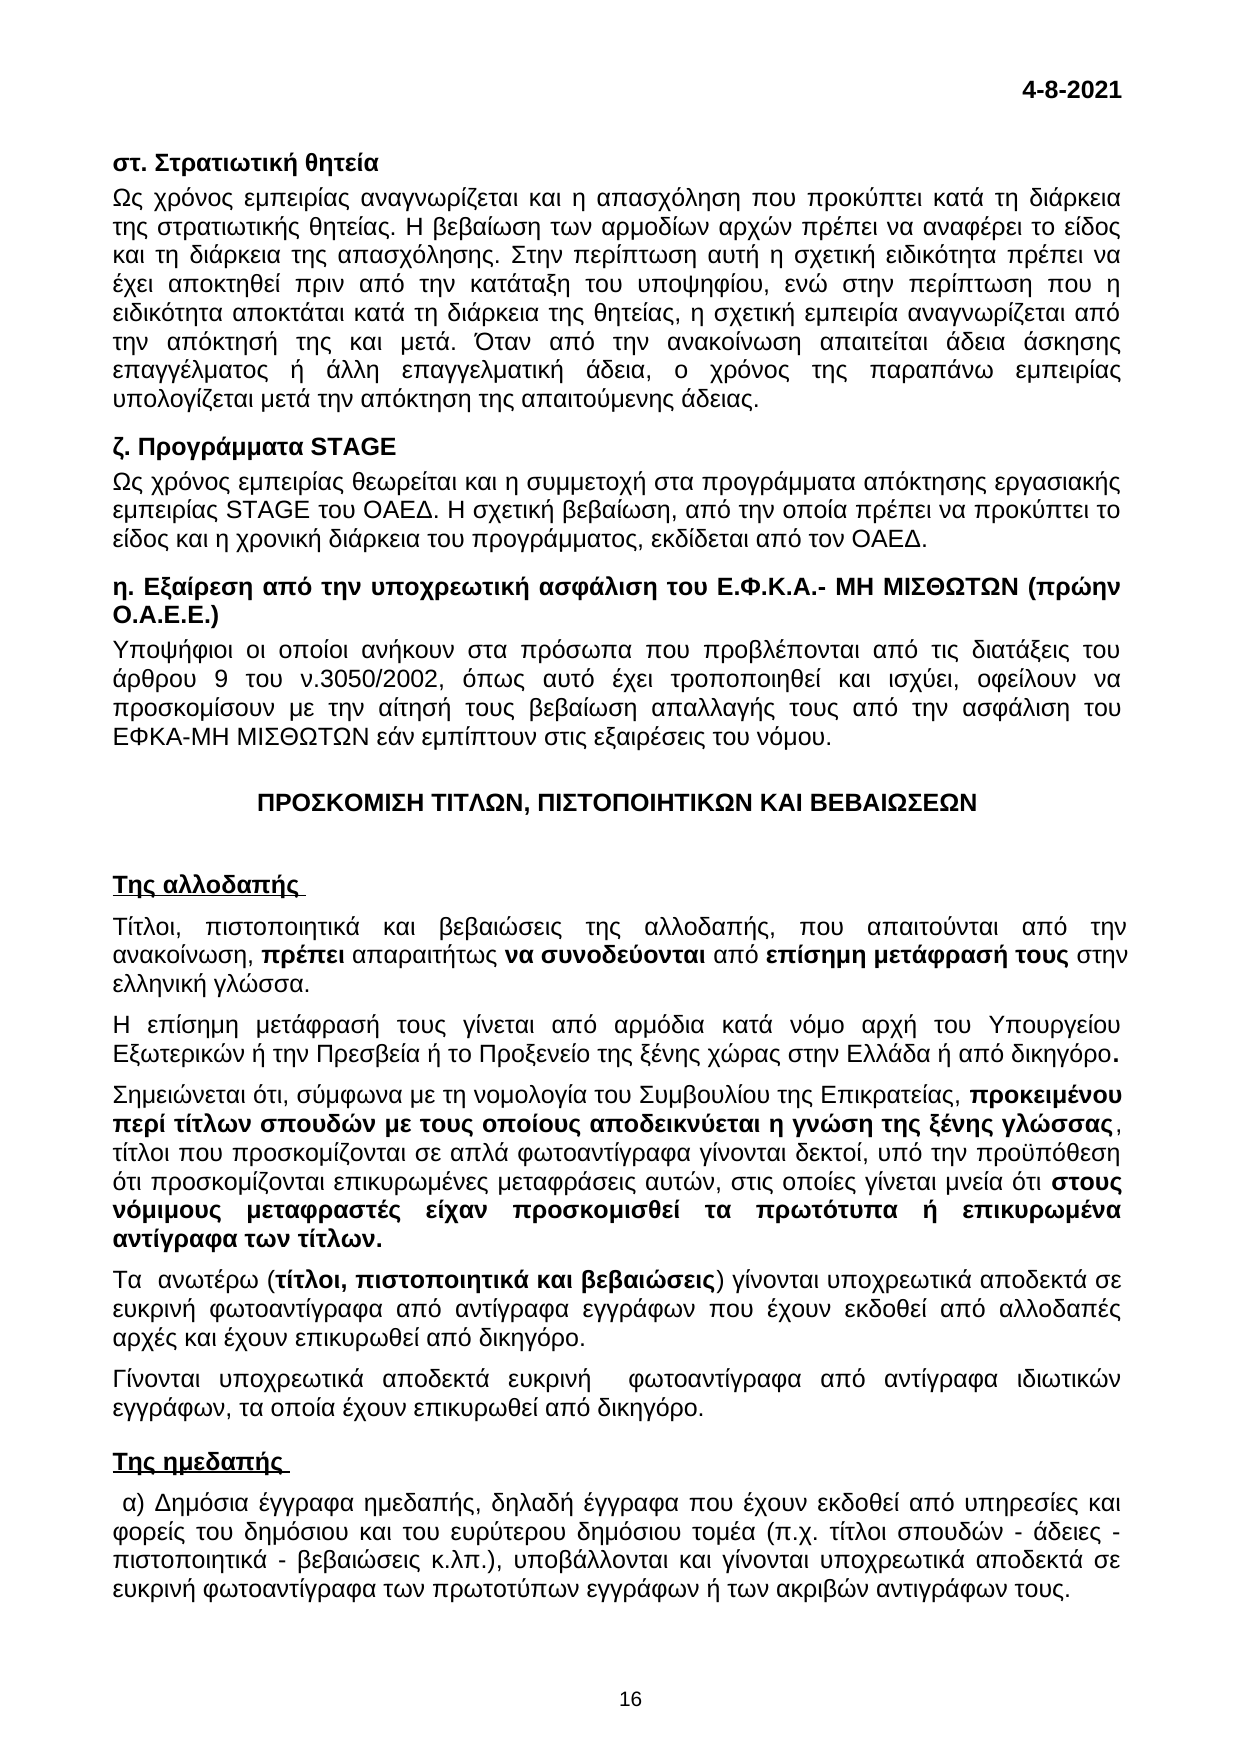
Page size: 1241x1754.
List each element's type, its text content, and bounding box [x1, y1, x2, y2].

text Ως χρόνος εμπειρίας θεωρείται και η συμμετοχή στα προγράμματα απόκτησης εργασιακής εμπειρίας STAGE του ΟΑΕΔ. Η σχετική βεβαίωση, από την οποία πρέπει να προκύπτει το είδος και η χρονική διάρκεια του προγράμματος, εκδίδεται από τον ΟΑΕΔ. [112, 466, 1122, 553]
text α) Δημόσια έγγραφα ημεδαπής, δηλαδή έγγραφα που έχουν εκδοθεί από υπηρεσίες και φορείς του δημόσιου και του ευρύτερου δημόσιου τομέα (π.χ. τίτλοι σπουδών - άδειες - πιστοποιητικά - βεβαιώσεις κ.λπ.), υποβάλλονται και γίνονται υποχρεωτικά αποδεκτά σε ευκρινή φωτοαντίγραφα των πρωτοτύπων εγγράφων ή των ακριβών αντιγράφων τους. [112, 1488, 1122, 1603]
text Υποψήφιοι οι οποίοι ανήκουν στα πρόσωπα που προβλέπονται από τις διατάξεις του άρθρου 9 του ν.3050/2002, όπως αυτό έχει τροποποιηθεί και ισχύει, οφείλουν να προσκομίσουν με την αίτησή τους βεβαίωση απαλλαγής τους από την ασφάλιση του ΕΦΚΑ-ΜΗ ΜΙΣΘΩΤΩΝ εάν εμπίπτουν στις εξαιρέσεις του νόμου. [112, 635, 1122, 750]
text Της αλλοδαπής [112, 870, 1128, 899]
text στ. Στρατιωτική θητεία [112, 148, 1122, 176]
text Της ημεδαπής [112, 1446, 1128, 1475]
text Ως χρόνος εμπειρίας αναγνωρίζεται και η απασχόληση που προκύπτει κατά τη διάρκεια της στρατιωτικής θητείας. Η βεβαίωση των αρμοδίων αρχών πρέπει να αναφέρει το είδος και τη διάρκεια της απασχόλησης. Στην περίπτωση αυτή η σχετική ειδικότητα πρέπει να έχει αποκτηθεί πριν από την κατάταξη του υποψηφίου, ενώ στην περίπτωση που η ειδικότητα αποκτάται κατά τη διάρκεια της θητείας, η σχετική εμπειρία αναγνωρίζεται από την απόκτησή της και μετά. Όταν από την ανακοίνωση απαιτείται άδεια άσκησης επαγγέλματος ή άλλη επαγγελματική άδεια, ο χρόνος της παραπάνω εμπειρίας υπολογίζεται μετά την απόκτηση της απαιτούμενης άδειας. [112, 183, 1122, 413]
text Γίνονται υποχρεωτικά αποδεκτά ευκρινή φωτοαντίγραφα από αντίγραφα ιδιωτικών εγγράφων, τα οποία έχουν επικυρωθεί από δικηγόρο. [112, 1364, 1122, 1421]
text ζ. Προγράμματα STAGE [112, 431, 1122, 460]
text Η επίσημη μετάφρασή τους γίνεται από αρμόδια κατά νόμο αρχή του Υπουργείου Εξωτερικών ή την Πρεσβεία ή το Προξενείο της ξένης χώρας στην Ελλάδα ή από δικηγόρο. [112, 1010, 1122, 1068]
text η. Εξαίρεση από την υποχρεωτική ασφάλιση του Ε.Φ.Κ.Α.- ΜΗ ΜΙΣΘΩΤΩΝ (πρώην Ο.Α.Ε.Ε.) [112, 571, 1122, 629]
text Τίτλοι, πιστοποιητικά και βεβαιώσεις της αλλοδαπής, που απαιτούνται από την ανακοίνωση, πρέπει απαραιτήτως να συνοδεύονται από επίσημη μετάφρασή τους στην ελληνική γλώσσα. [112, 911, 1128, 998]
text Τα ανωτέρω (τίτλοι, πιστοποιητικά και βεβαιώσεις) γίνονται υποχρεωτικά αποδεκτά σε ευκρινή φωτοαντίγραφα από αντίγραφα εγγράφων που έχουν εκδοθεί από αλλοδαπές αρχές και έχουν επικυρωθεί από δικηγόρο. [112, 1265, 1122, 1351]
text ΠΡΟΣΚΟΜΙΣΗ ΤΙΤΛΩΝ, ΠΙΣΤΟΠΟΙΗΤΙΚΩΝ ΚΑΙ ΒΕΒΑΙΩΣΕΩΝ [112, 788, 1122, 816]
text Σημειώνεται ότι, σύμφωνα με τη νομολογία του Συμβουλίου της Επικρατείας, προκειμένου περί τίτλων σπουδών με τους οποίους αποδεικνύεται η γνώση της ξένης γλώσσας, τίτλοι που προσκομίζονται σε απλά φωτοαντίγραφα γίνονται δεκτοί, υπό την προϋπόθεση ότι προσκομίζονται επικυρωμένες μεταφράσεις αυτών, στις οποίες γίνεται μνεία ότι στους νόμιμους μεταφραστές είχαν προσκομισθεί τα πρωτότυπα ή επικυρωμένα αντίγραφα των τίτλων. [112, 1080, 1122, 1253]
